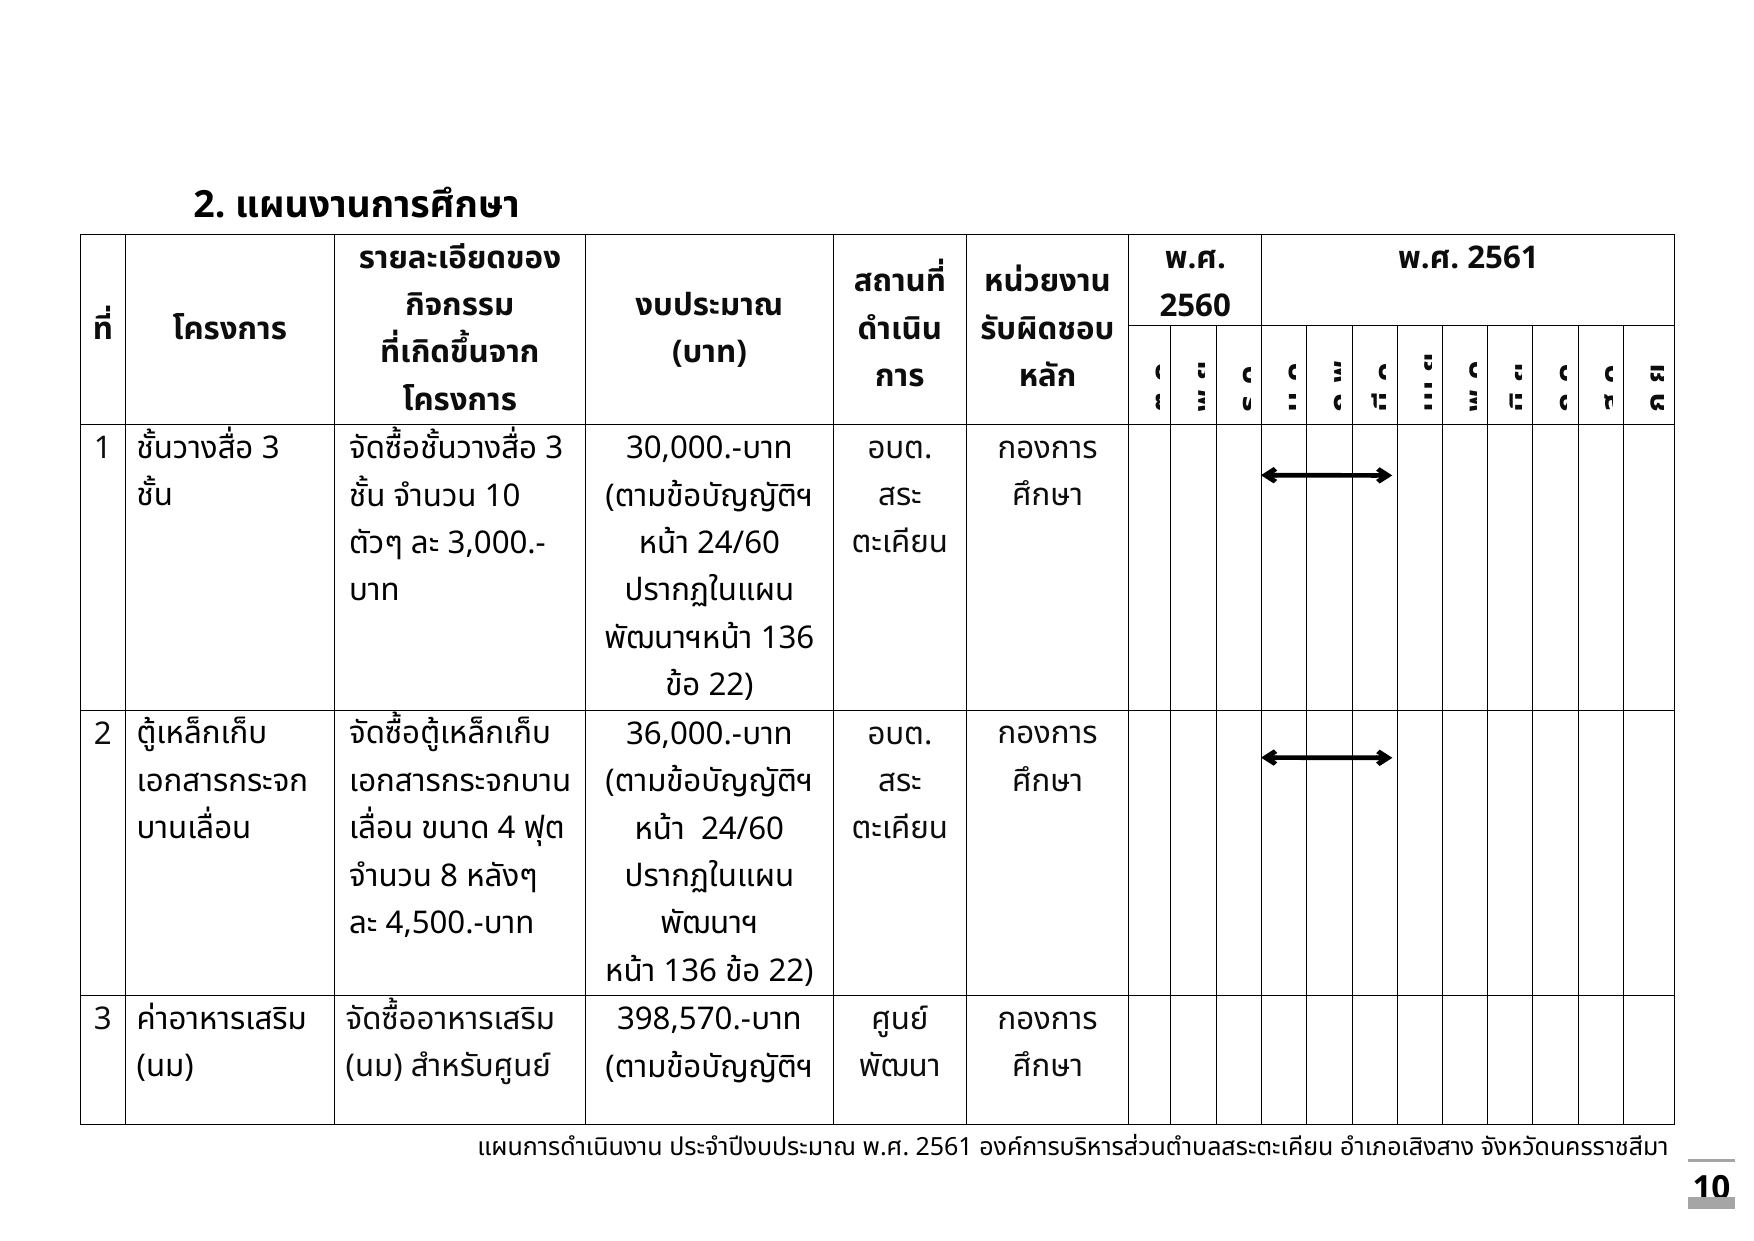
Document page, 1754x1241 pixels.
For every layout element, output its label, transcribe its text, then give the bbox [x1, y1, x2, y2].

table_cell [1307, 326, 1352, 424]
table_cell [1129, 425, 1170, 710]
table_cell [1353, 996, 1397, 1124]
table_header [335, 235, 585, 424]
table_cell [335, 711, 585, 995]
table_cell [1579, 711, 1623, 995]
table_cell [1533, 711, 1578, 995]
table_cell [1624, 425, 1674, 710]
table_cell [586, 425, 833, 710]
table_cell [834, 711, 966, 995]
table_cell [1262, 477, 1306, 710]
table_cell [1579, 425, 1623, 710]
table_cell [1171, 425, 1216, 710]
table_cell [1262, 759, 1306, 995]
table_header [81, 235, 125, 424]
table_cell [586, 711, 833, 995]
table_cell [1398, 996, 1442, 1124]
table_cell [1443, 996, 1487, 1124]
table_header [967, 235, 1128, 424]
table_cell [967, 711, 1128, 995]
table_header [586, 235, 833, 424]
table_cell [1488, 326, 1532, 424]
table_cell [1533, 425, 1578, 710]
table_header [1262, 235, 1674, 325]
text 2. แผนงานการศึกษา [118, 177, 1668, 234]
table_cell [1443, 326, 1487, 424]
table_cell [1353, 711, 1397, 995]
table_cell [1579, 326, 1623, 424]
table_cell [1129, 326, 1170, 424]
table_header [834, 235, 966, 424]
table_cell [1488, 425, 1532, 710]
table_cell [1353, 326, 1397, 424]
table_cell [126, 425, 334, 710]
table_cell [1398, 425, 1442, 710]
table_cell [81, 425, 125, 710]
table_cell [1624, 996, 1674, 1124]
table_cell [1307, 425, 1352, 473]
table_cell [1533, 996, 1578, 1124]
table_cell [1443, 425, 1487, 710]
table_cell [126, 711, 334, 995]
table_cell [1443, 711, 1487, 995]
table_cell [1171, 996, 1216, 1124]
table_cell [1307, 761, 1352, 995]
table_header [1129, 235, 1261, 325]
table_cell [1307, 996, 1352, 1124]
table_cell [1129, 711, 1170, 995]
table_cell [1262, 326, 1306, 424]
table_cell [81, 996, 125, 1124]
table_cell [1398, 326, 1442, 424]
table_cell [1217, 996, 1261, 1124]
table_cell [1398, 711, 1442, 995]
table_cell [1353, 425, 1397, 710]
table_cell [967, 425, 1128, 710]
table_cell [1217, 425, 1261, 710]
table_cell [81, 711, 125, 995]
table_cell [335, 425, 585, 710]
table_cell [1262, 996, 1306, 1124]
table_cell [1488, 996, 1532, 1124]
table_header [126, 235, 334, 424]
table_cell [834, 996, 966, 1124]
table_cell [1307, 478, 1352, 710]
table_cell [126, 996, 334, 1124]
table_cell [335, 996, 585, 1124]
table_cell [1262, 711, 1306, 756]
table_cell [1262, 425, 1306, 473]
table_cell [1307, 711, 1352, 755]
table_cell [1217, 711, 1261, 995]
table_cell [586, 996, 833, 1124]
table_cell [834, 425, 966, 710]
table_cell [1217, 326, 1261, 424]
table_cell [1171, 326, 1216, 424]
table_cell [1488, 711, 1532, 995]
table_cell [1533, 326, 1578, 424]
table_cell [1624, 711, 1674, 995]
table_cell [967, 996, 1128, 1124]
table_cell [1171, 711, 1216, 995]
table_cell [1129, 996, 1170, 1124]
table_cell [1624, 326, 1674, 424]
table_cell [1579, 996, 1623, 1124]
